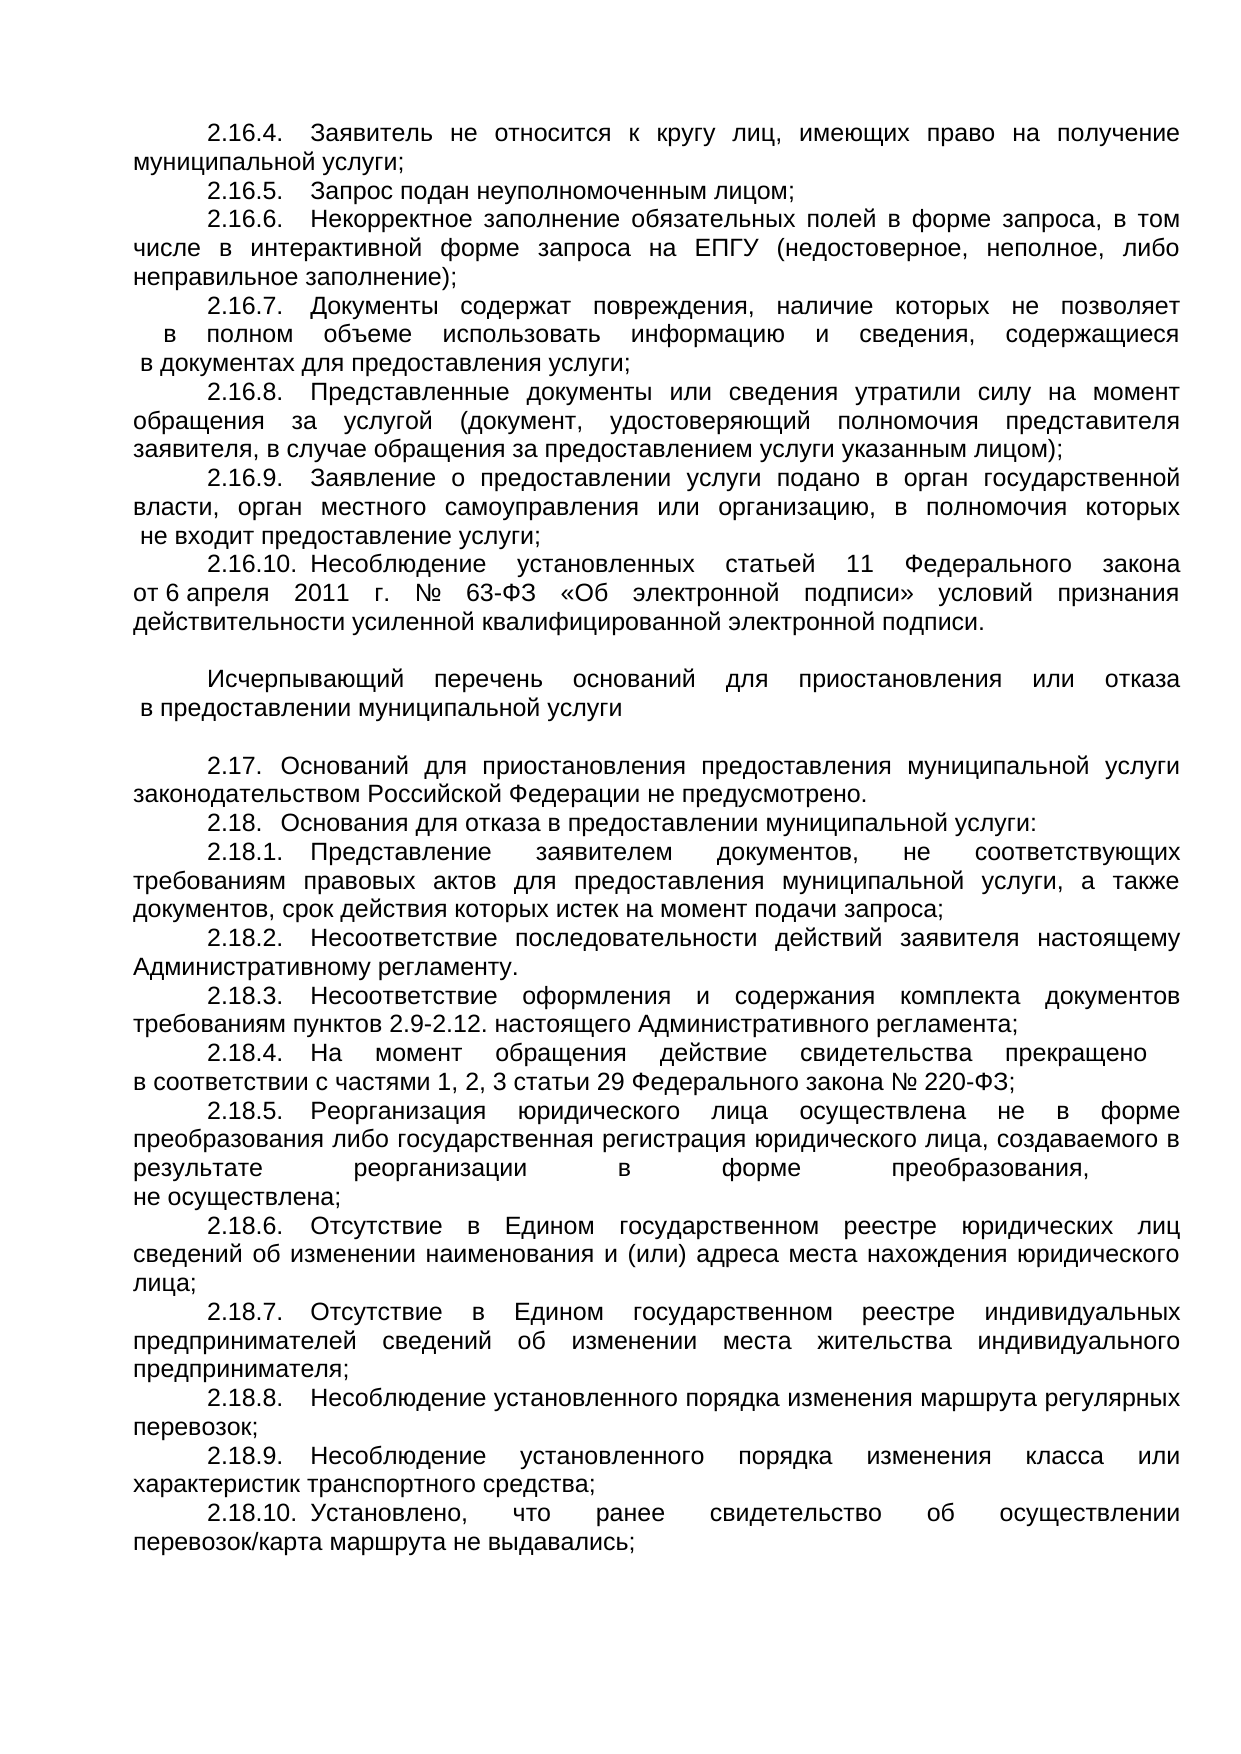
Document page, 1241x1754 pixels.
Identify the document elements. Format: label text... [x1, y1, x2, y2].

list Установлено, что ранее свидетельство об осуществлении перевозок/карта маршрута не выдавались; [133, 1498, 1181, 1556]
list Основания для отказа в предоставлении муниципальной услуги: [133, 808, 1181, 837]
list Представление заявителем документов, не соответствующих требованиям правовых актов для предоставления муниципальной услуги, а также документов, срок действия которых истек на момент подачи запроса; [133, 837, 1181, 923]
list Документы содержат повреждения, наличие которых не позволяет в полном объеме использовать информацию и сведения, содержащиеся в документах для предоставления услуги; [133, 291, 1181, 377]
list Несоблюдение установленного порядка изменения маршрута регулярных перевозок; [133, 1383, 1181, 1441]
list Несоответствие оформления и содержания комплекта документов требованиям пунктов 2.9-2.12. настоящего Административного регламента; [133, 981, 1181, 1038]
list Отсутствие в Едином государственном реестре юридических лиц сведений об изменении наименования и (или) адреса места нахождения юридического лица; [133, 1211, 1181, 1297]
list Отсутствие в Едином государственном реестре индивидуальных предпринимателей сведений об изменении места жительства индивидуального предпринимателя; [133, 1297, 1181, 1383]
list Некорректное заполнение обязательных полей в форме запроса, в том числе в интерактивной форме запроса на ЕПГУ (недостоверное, неполное, либо неправильное заполнение); [133, 204, 1181, 291]
list Несоблюдение установленного порядка изменения класса или характеристик транспортного средства; [133, 1441, 1181, 1498]
list Несоблюдение установленных статьей 11 Федерального закона от 6 апреля 2011 г. № 63-ФЗ «Об электронной подписи» условий признания действительности усиленной квалифицированной электронной подписи. [133, 549, 1181, 636]
list Несоответствие последовательности действий заявителя настоящему Административному регламенту. [133, 923, 1181, 981]
text Исчерпывающий перечень оснований для приостановления или отказа в предоставлении муниципальной услуги [133, 664, 1181, 722]
list Представленные документы или сведения утратили силу на момент обращения за услугой (документ, удостоверяющий полномочия представителя заявителя, в случае обращения за предоставлением услуги указанным лицом); [133, 377, 1181, 463]
list Реорганизация юридического лица осуществлена не в форме преобразования либо государственная регистрация юридического лица, создаваемого в результате реорганизации в форме преобразования, не осуществлена; [133, 1096, 1181, 1211]
list Запрос подан неуполномоченным лицом; [133, 176, 1181, 204]
list Оснований для приостановления предоставления муниципальной услуги законодательством Российской Федерации не предусмотрено. [133, 751, 1181, 808]
list Заявитель не относится к кругу лиц, имеющих право на получение муниципальной услуги; [133, 118, 1181, 176]
list Заявление о предоставлении услуги подано в орган государственной власти, орган местного самоуправления или организацию, в полномочия которых не входит предоставление услуги; [133, 463, 1181, 549]
list На момент обращения действие свидетельства прекращено в соответствии с частями 1, 2, 3 статьи 29 Федерального закона № 220-ФЗ; [133, 1038, 1181, 1096]
